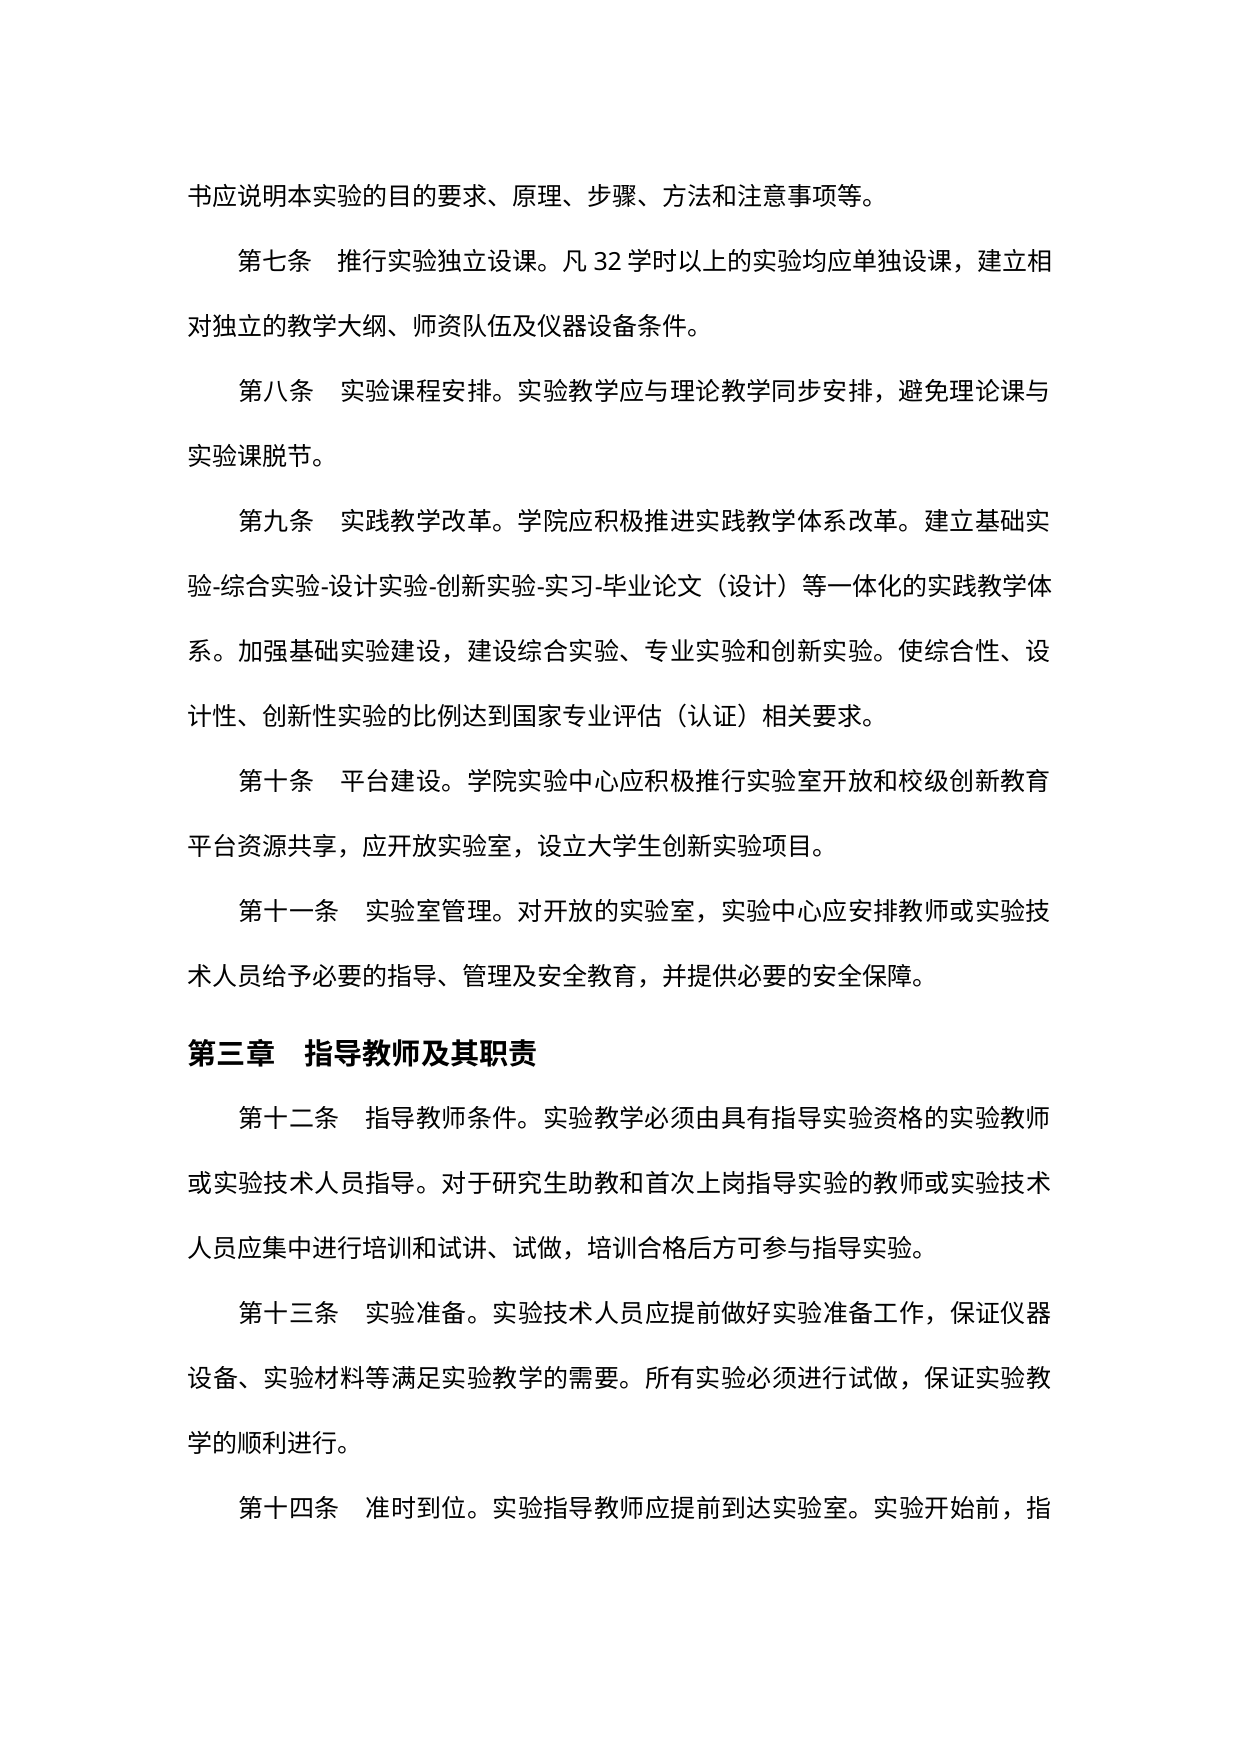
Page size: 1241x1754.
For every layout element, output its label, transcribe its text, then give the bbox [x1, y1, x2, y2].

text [187, 1474, 1053, 1539]
text 第三章 指导教师及其职责 [187, 1019, 1053, 1084]
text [187, 162, 1053, 227]
text 第七条 推行实验独立设课。凡32学时以上的实验均应单独设课，建立相对独立的教学大纲、师资队伍及仪器设备条件。 [187, 227, 1053, 357]
text 第十三条 实验准备。实验技术人员应提前做好实验准备工作，保证仪器设备、实验材料等满足实验教学的需要。所有实验必须进行试做，保证实验教学的顺利进行。 [187, 1279, 1053, 1474]
text 第十条 平台建设。学院实验中心应积极推行实验室开放和校级创新教育平台资源共享，应开放实验室，设立大学生创新实验项目。 [187, 747, 1053, 877]
text 第九条 实践教学改革。学院应积极推进实践教学体系改革。建立基础实验-综合实验-设计实验-创新实验-实习-毕业论文（设计）等一体化的实践教学体系。加强基础实验建设，建设综合实验、专业实验和创新实验。使综合性、设计性、创新性实验的比例达到国家专业评估（认证）相关要求。 [187, 487, 1053, 747]
text 第十一条 实验室管理。对开放的实验室，实验中心应安排教师或实验技术人员给予必要的指导、管理及安全教育，并提供必要的安全保障。 [187, 877, 1053, 1007]
text 第十二条 指导教师条件。实验教学必须由具有指导实验资格的实验教师或实验技术人员指导。对于研究生助教和首次上岗指导实验的教师或实验技术人员应集中进行培训和试讲、试做，培训合格后方可参与指导实验。 [187, 1084, 1053, 1279]
text 第八条 实验课程安排。实验教学应与理论教学同步安排，避免理论课与实验课脱节。 [187, 357, 1053, 487]
